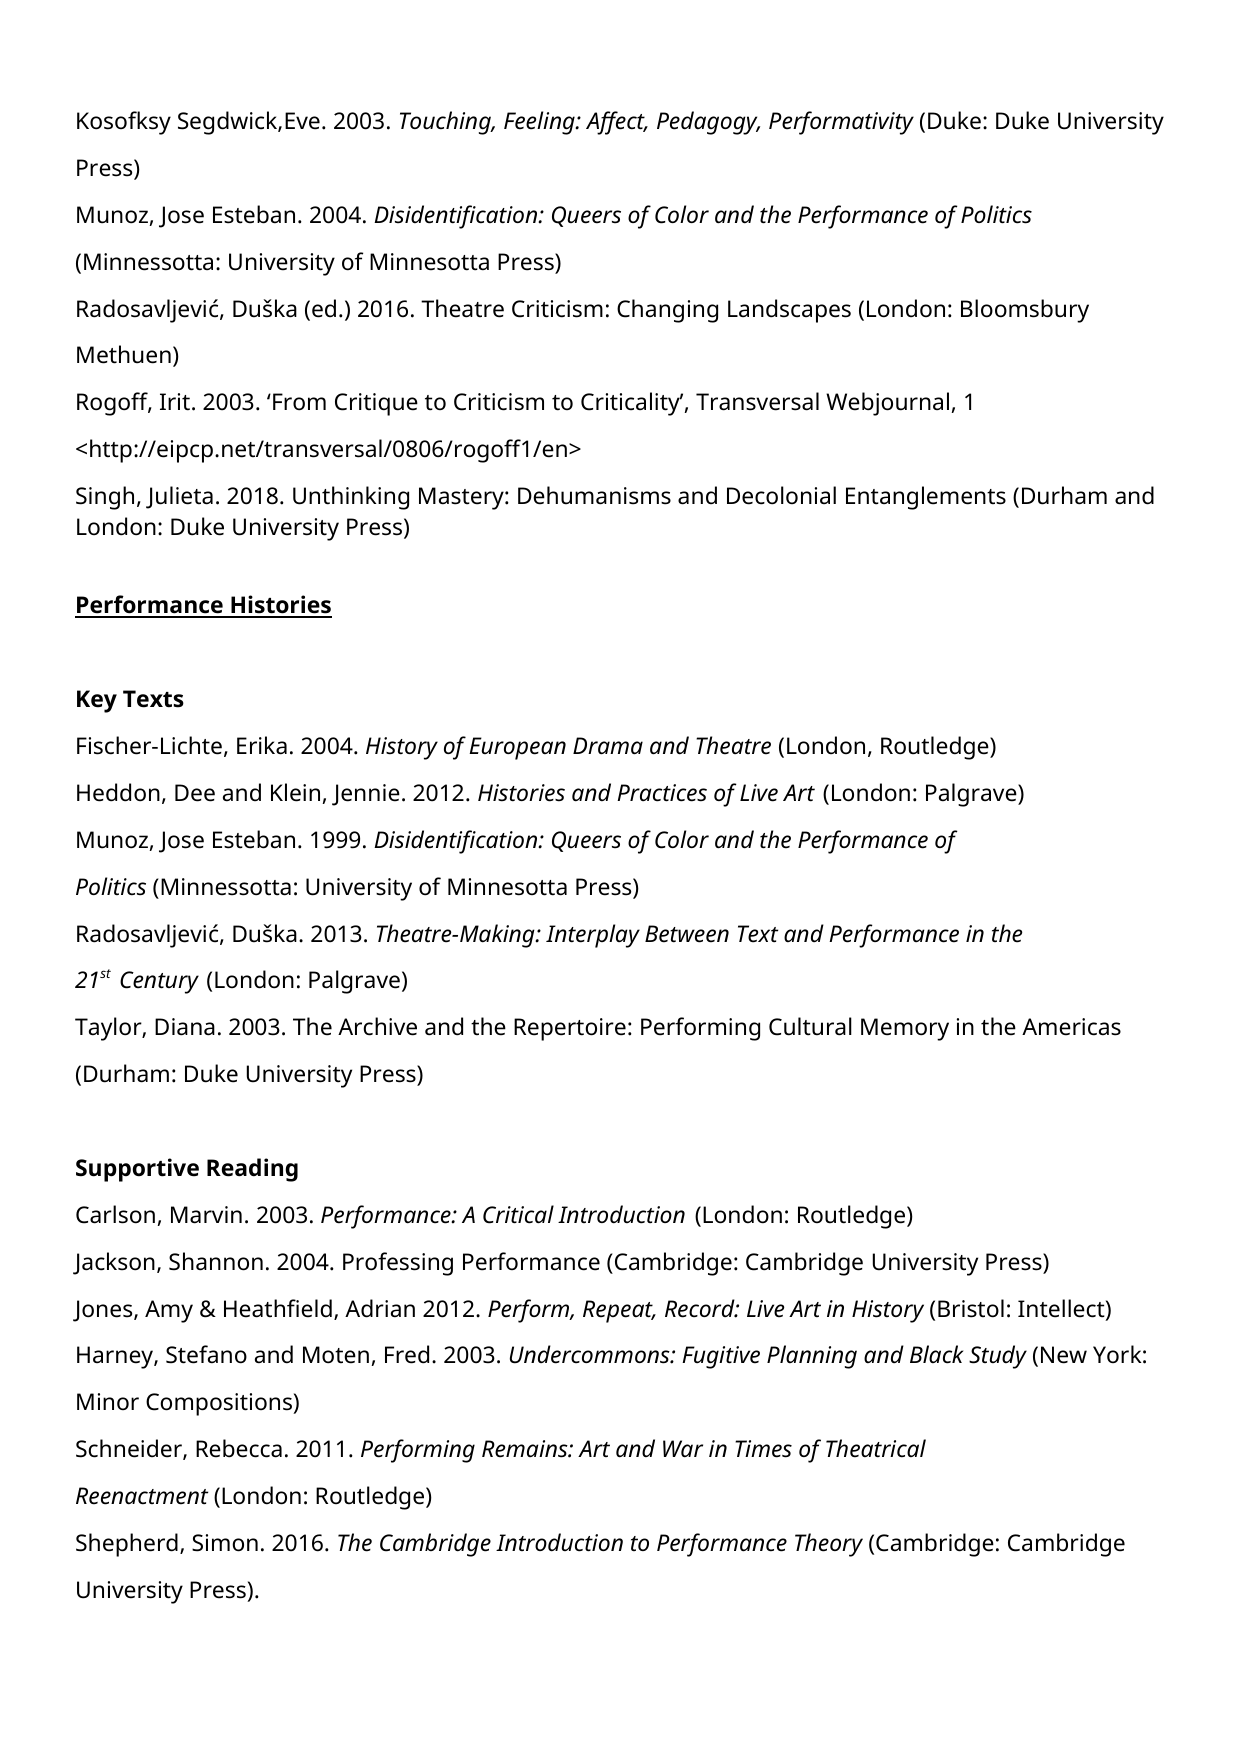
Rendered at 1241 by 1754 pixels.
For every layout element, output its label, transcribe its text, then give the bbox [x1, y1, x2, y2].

text Munoz, Jose Esteban. 2004. Disidentification: Queers of Color and the Performance of Politics (Minnessotta: University of Minnesotta Press) [75, 199, 1165, 277]
text Radosavljević, Duška (ed.) 2016. Theatre Criticism: Changing Landscapes (London: Bloomsbury Methuen) [75, 293, 1165, 371]
text Kosofksy Segdwick,Eve. 2003. Touching, Feeling: Affect, Pedagogy, Performativity (Duke: Duke University Press) [75, 105, 1165, 183]
text Supportive Reading [75, 1152, 1165, 1183]
text Taylor, Diana. 2003. The Archive and the Repertoire: Performing Cultural Memory in the Americas (Durham: Duke University Press) [75, 1011, 1165, 1089]
text Jackson, Shannon. 2004. Professing Performance (Cambridge: Cambridge University Press) [75, 1246, 1165, 1277]
text Rogoff, Irit. 2003. ‘From Critique to Criticism to Criticality’, Transversal Webjournal, 1 <http://eipcp.net/transversal/0806/rogoff1/en> [75, 386, 1165, 464]
text Fischer-Lichte, Erika. 2004. History of European Drama and Theatre (London, Routledge) [75, 730, 1165, 761]
text Singh, Julieta. 2018. Unthinking Mastery: Dehumanisms and Decolonial Entanglements (Durham and London: Duke University Press) [75, 480, 1165, 543]
text Heddon, Dee and Klein, Jennie. 2012. Histories and Practices of Live Art (London: Palgrave) [75, 777, 1165, 808]
text Schneider, Rebecca. 2011. Performing Remains: Art and War in Times of Theatrical Reenactment (London: Routledge) [75, 1433, 1165, 1511]
text Key Texts [75, 683, 1165, 714]
text Carlson, Marvin. 2003. Performance: A Critical Introduction (London: Routledge) [75, 1199, 1165, 1230]
text Munoz, Jose Esteban. 1999. Disidentification: Queers of Color and the Performance of Politics (Minnessotta: University of Minnesotta Press) [75, 824, 1165, 902]
text Jones, Amy & Heathfield, Adrian 2012. Perform, Repeat, Record: Live Art in History (Bristol: Intellect) [75, 1293, 1165, 1324]
text Harney, Stefano and Moten, Fred. 2003. Undercommons: Fugitive Planning and Black Study (New York: Minor Compositions) [75, 1339, 1165, 1418]
text Performance Histories [75, 589, 1165, 621]
text Shepherd, Simon. 2016. The Cambridge Introduction to Performance Theory (Cambridge: Cambridge University Press). [75, 1527, 1165, 1605]
text Radosavljević, Duška. 2013. Theatre-Making: Interplay Between Text and Performance in the 21st Century (London: Palgrave) [75, 918, 1165, 996]
